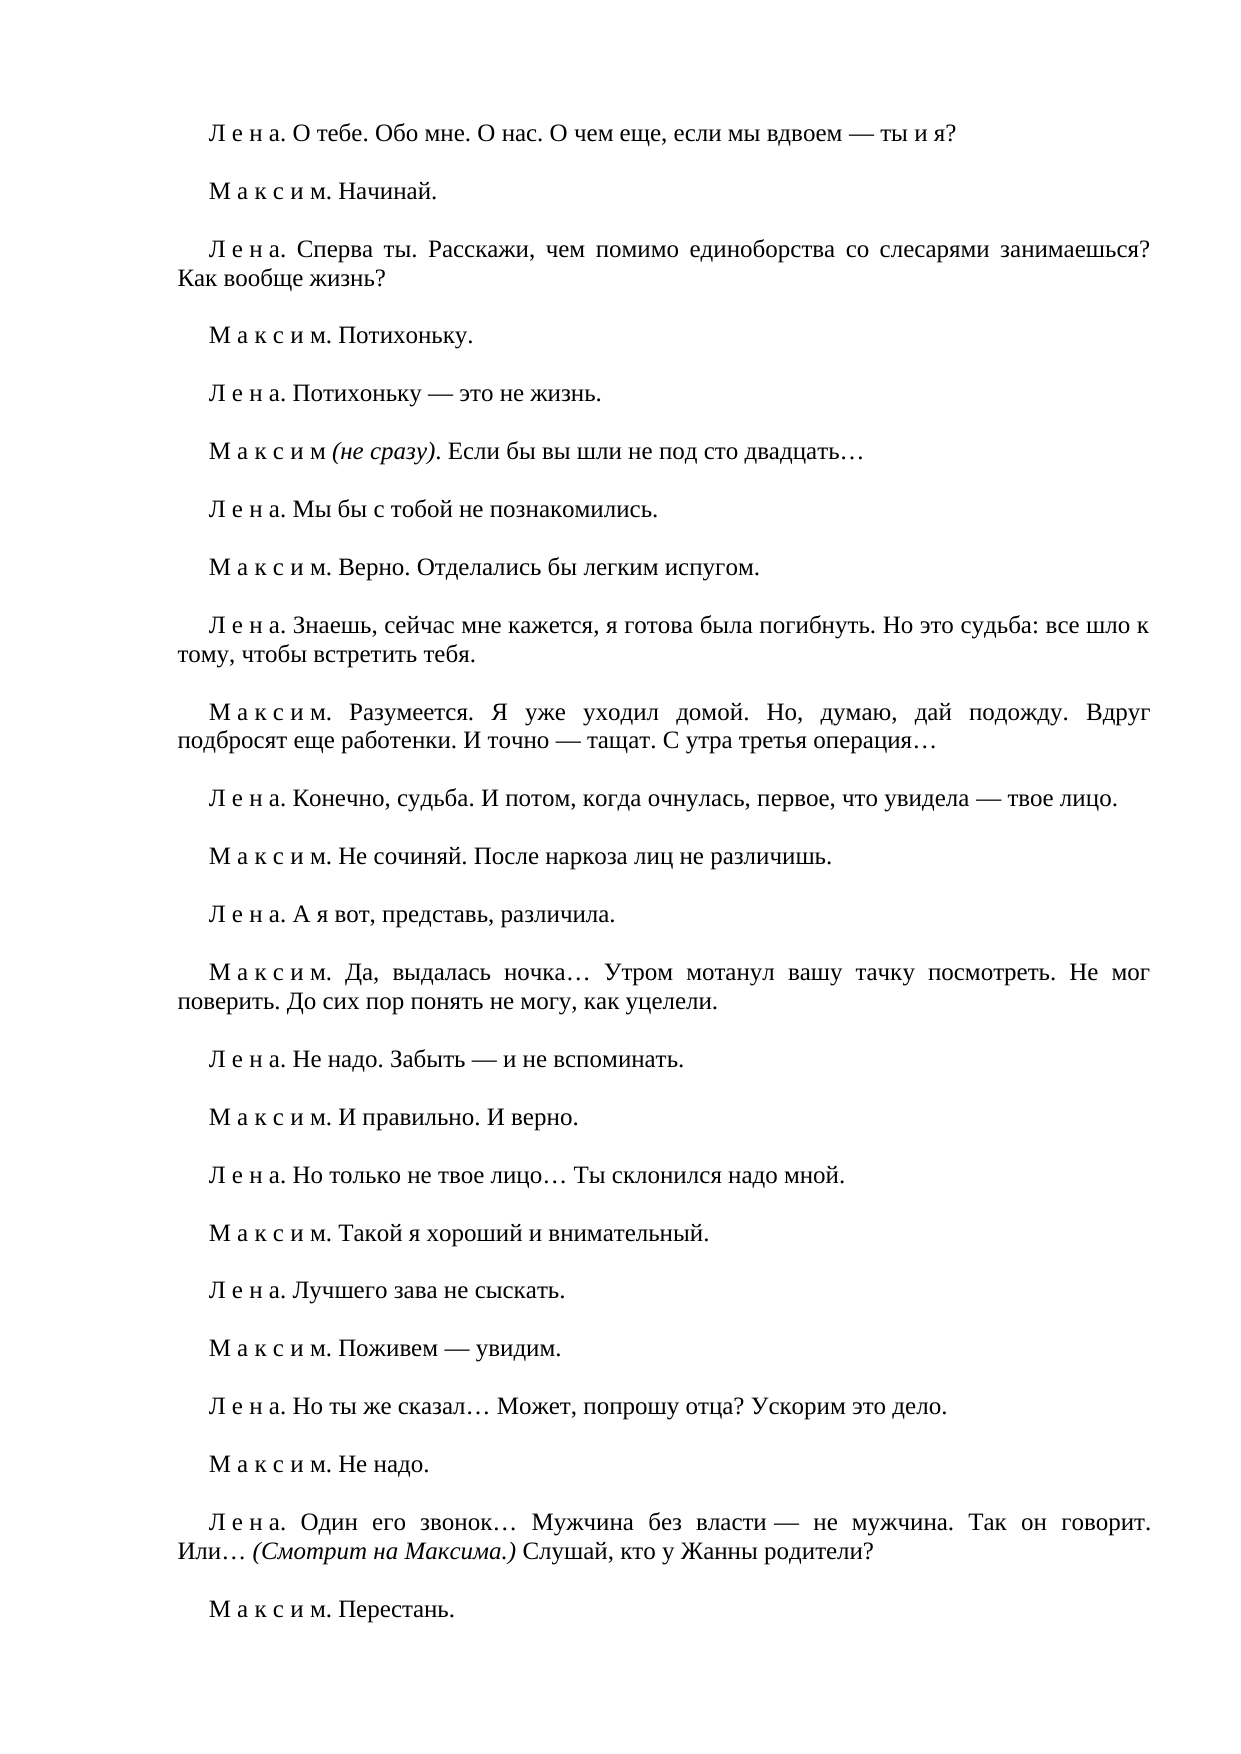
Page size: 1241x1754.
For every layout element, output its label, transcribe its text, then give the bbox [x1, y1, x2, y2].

text М а к с и м. Начинай. [177, 176, 1152, 205]
text Л е н а. А я вот, представь, различила. [177, 899, 1152, 928]
text М а к с и м. Да, выдалась ночка… Утром мотанул вашу тачку посмотреть. Не мог поверить. До сих пор понять не могу, как уцелели. [177, 957, 1152, 1015]
text М а к с и м (не сразу). Если бы вы шли не под сто двадцать… [177, 436, 1152, 465]
text М а к с и м. Перестань. [177, 1594, 1152, 1623]
text М а к с и м. Не надо. [177, 1449, 1152, 1478]
text М а к с и м. И правильно. И верно. [177, 1102, 1152, 1131]
text Л е н а. Но только не твое лицо… Ты склонился надо мной. [177, 1160, 1152, 1188]
text Л е н а. Потихоньку — это не жизнь. [177, 378, 1152, 407]
text М а к с и м. Потихоньку. [177, 321, 1152, 349]
text Л е н а. Конечно, судьба. И потом, когда очнулась, первое, что увидела — твое лицо. [177, 783, 1152, 812]
text М а к с и м. Не сочиняй. После наркоза лиц не различишь. [177, 841, 1152, 870]
text М а к с и м. Верно. Отделались бы легким испугом. [177, 552, 1152, 581]
text Л е н а. Один его звонок… Мужчина без власти — не мужчина. Так он говорит. Или… (Смотрит на Максима.) Слушай, кто у Жанны родители? [177, 1507, 1152, 1565]
text Л е н а. О тебе. Обо мне. О нас. О чем еще, если мы вдвоем — ты и я? [177, 118, 1152, 147]
text Л е н а. Знаешь, сейчас мне кажется, я готова была погибнуть. Но это судьба: все шло к тому, чтобы встретить тебя. [177, 610, 1152, 668]
text Л е н а. Не надо. Забыть — и не вспоминать. [177, 1044, 1152, 1073]
text Л е н а. Но ты же сказал… Может, попрошу отца? Ускорим это дело. [177, 1391, 1152, 1420]
text М а к с и м. Поживем — увидим. [177, 1333, 1152, 1362]
text Л е н а. Сперва ты. Расскажи, чем помимо единоборства со слесарями занимаешься? Как вообще жизнь? [177, 234, 1152, 291]
text Л е н а. Лучшего зава не сыскать. [177, 1276, 1152, 1304]
text М а к с и м. Разумеется. Я уже уходил домой. Но, думаю, дай подожду. Вдруг подбросят еще работенки. И точно — тащат. С утра третья операция… [177, 697, 1152, 754]
text М а к с и м. Такой я хороший и внимательный. [177, 1218, 1152, 1246]
text Л е н а. Мы бы с тобой не познакомились. [177, 494, 1152, 523]
